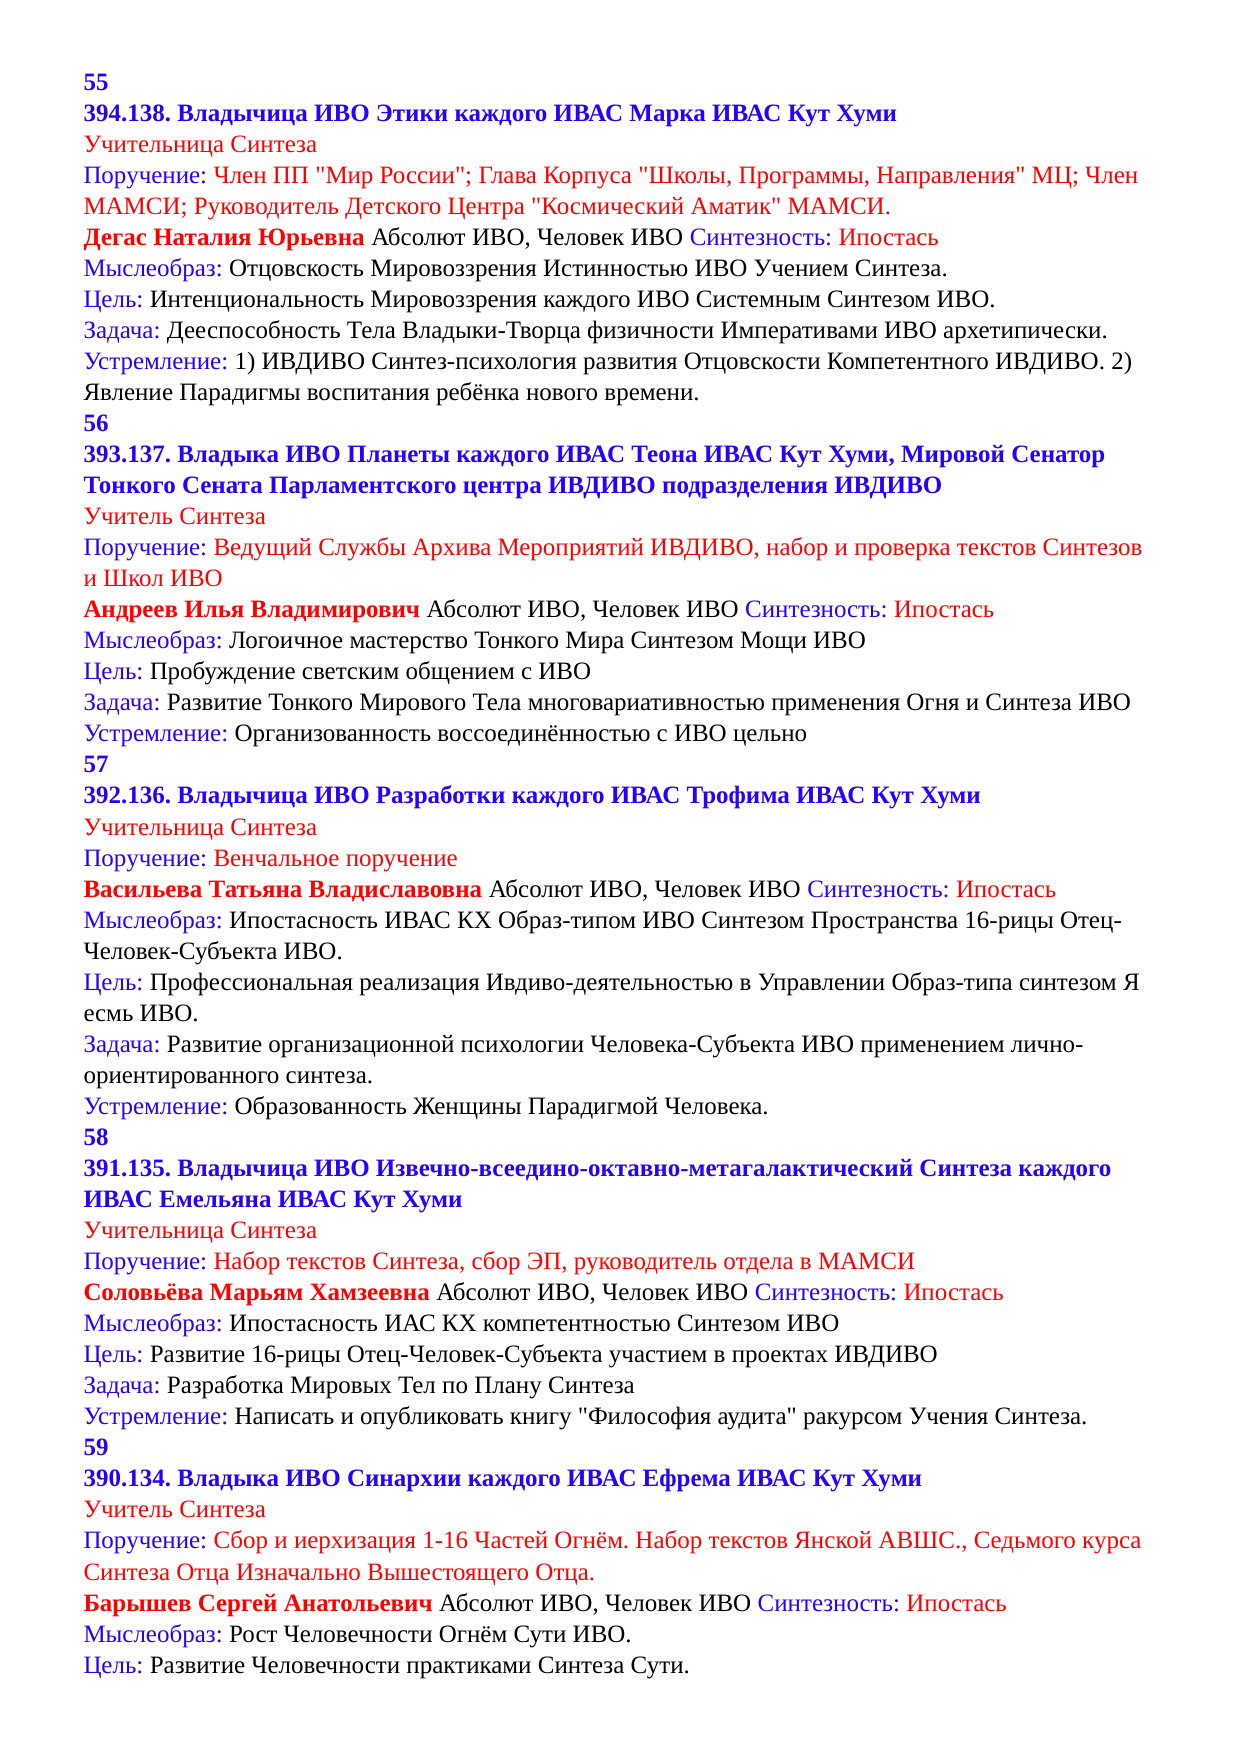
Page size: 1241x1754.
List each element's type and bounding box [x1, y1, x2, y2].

text [83, 67, 1157, 1678]
